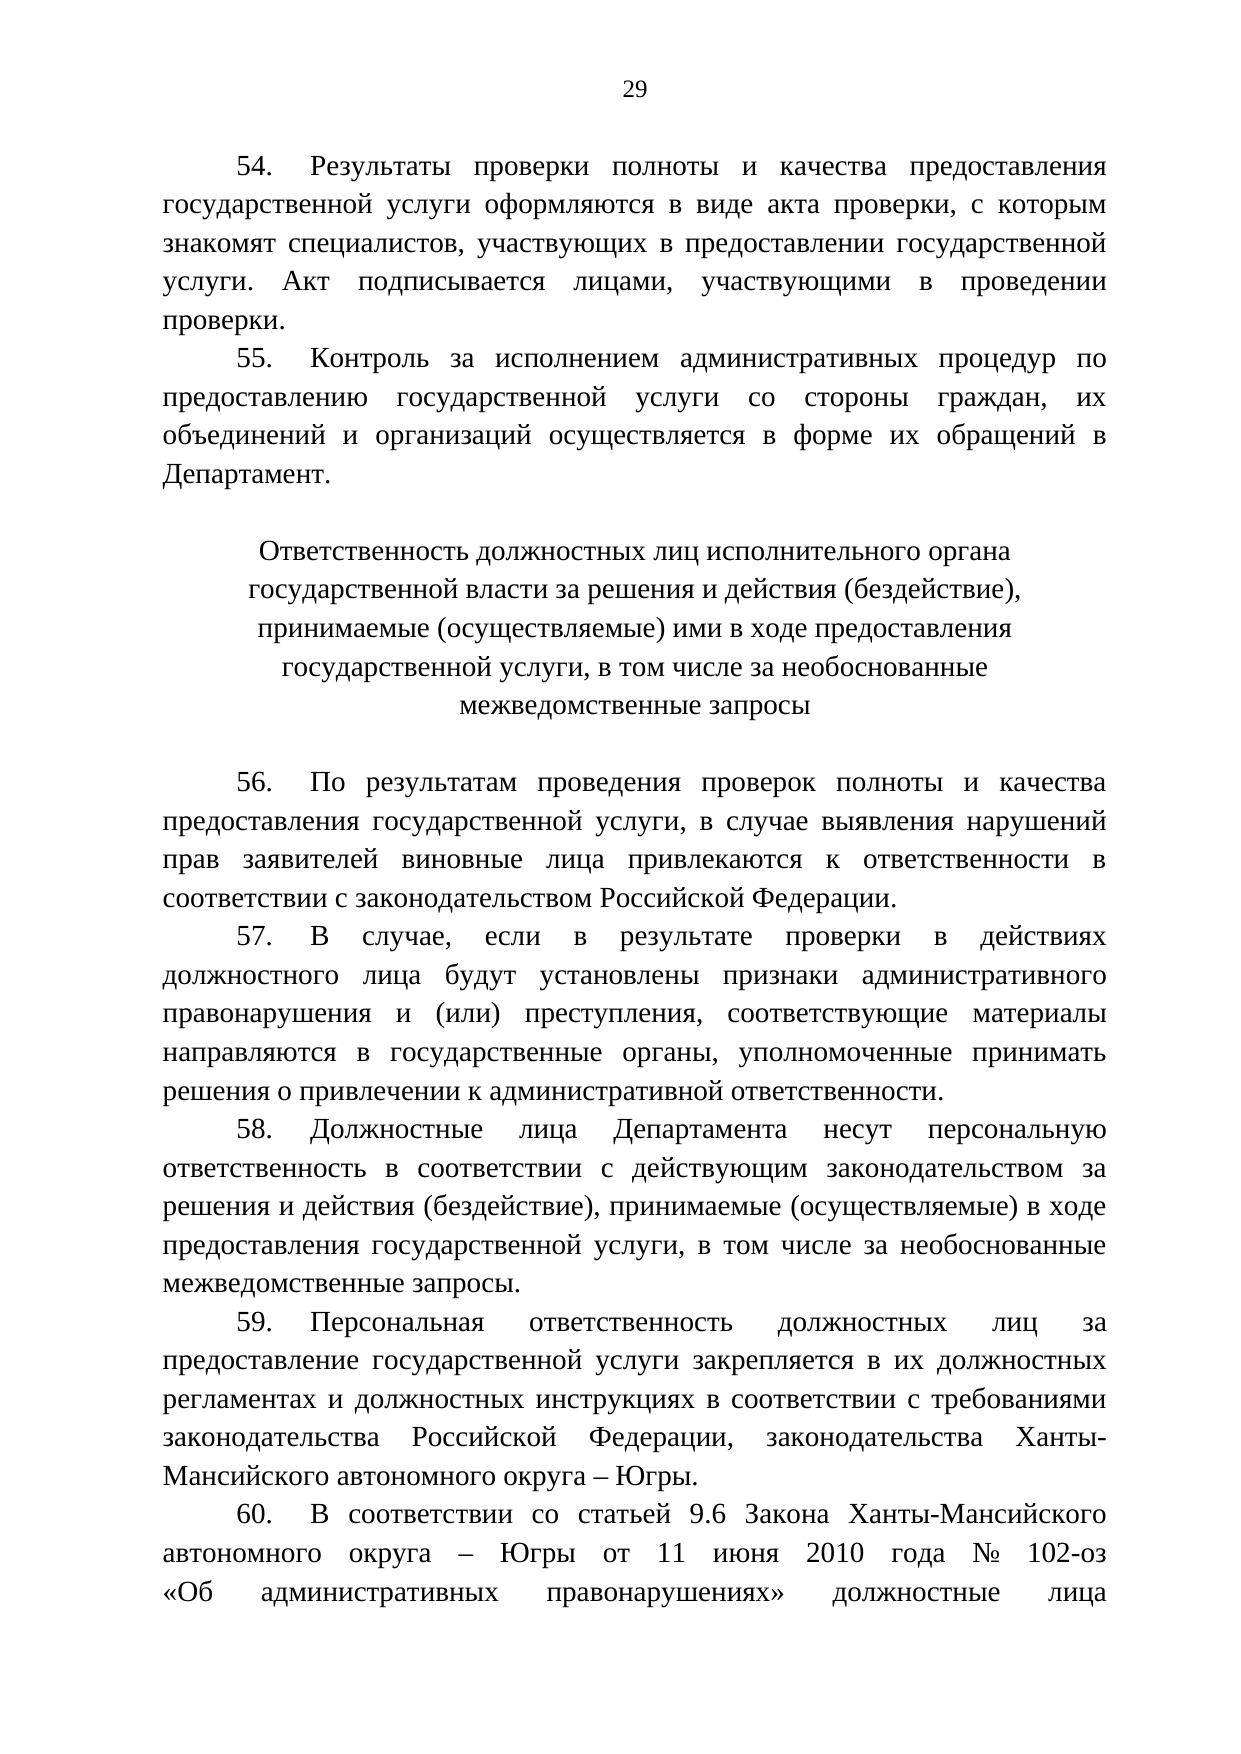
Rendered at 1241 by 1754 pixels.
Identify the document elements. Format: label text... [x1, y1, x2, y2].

list Результаты проверки полноты и качества предоставления государственной услуги оформляются в виде акта проверки, с которым знакомят специалистов, участвующих в предоставлении государственной услуги. Акт подписывается лицами, участвующими в проведении проверки. [162, 148, 1107, 335]
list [162, 1497, 1107, 1607]
list По результатам проведения проверок полноты и качества предоставления государственной услуги, в случае выявления нарушений прав заявителей виновные лица привлекаются к ответственности в соответствии с законодательством Российской Федерации. [162, 764, 1107, 913]
list Персональная ответственность должностных лиц за предоставление государственной услуги закрепляется в их должностных регламентах и должностных инструкциях в соответствии с требованиями законодательства Российской Федерации, законодательства Ханты-Мансийского автономного округа – Югры. [162, 1304, 1107, 1492]
text Ответственность должностных лиц исполнительного органа государственной власти за решения и действия (бездействие), принимаемые (осуществляемые) ими в ходе предоставления государственной услуги, в том числе за необоснованные межведомственные запросы [162, 533, 1107, 721]
list Контроль за исполнением административных процедур по предоставлению государственной услуги со стороны граждан, их объединений и организаций осуществляется в форме их обращений в Департамент. [162, 340, 1107, 489]
list Должностные лица Департамента несут персональную ответственность в соответствии с действующим законодательством за решения и действия (бездействие), принимаемые (осуществляемые) в ходе предоставления государственной услуги, в том числе за необоснованные межведомственные запросы. [162, 1111, 1107, 1299]
list В случае, если в результате проверки в действиях должностного лица будут установлены признаки административного правонарушения и (или) преступления, соответствующие материалы направляются в государственные органы, уполномоченные принимать решения о привлечении к административной ответственности. [162, 918, 1107, 1106]
